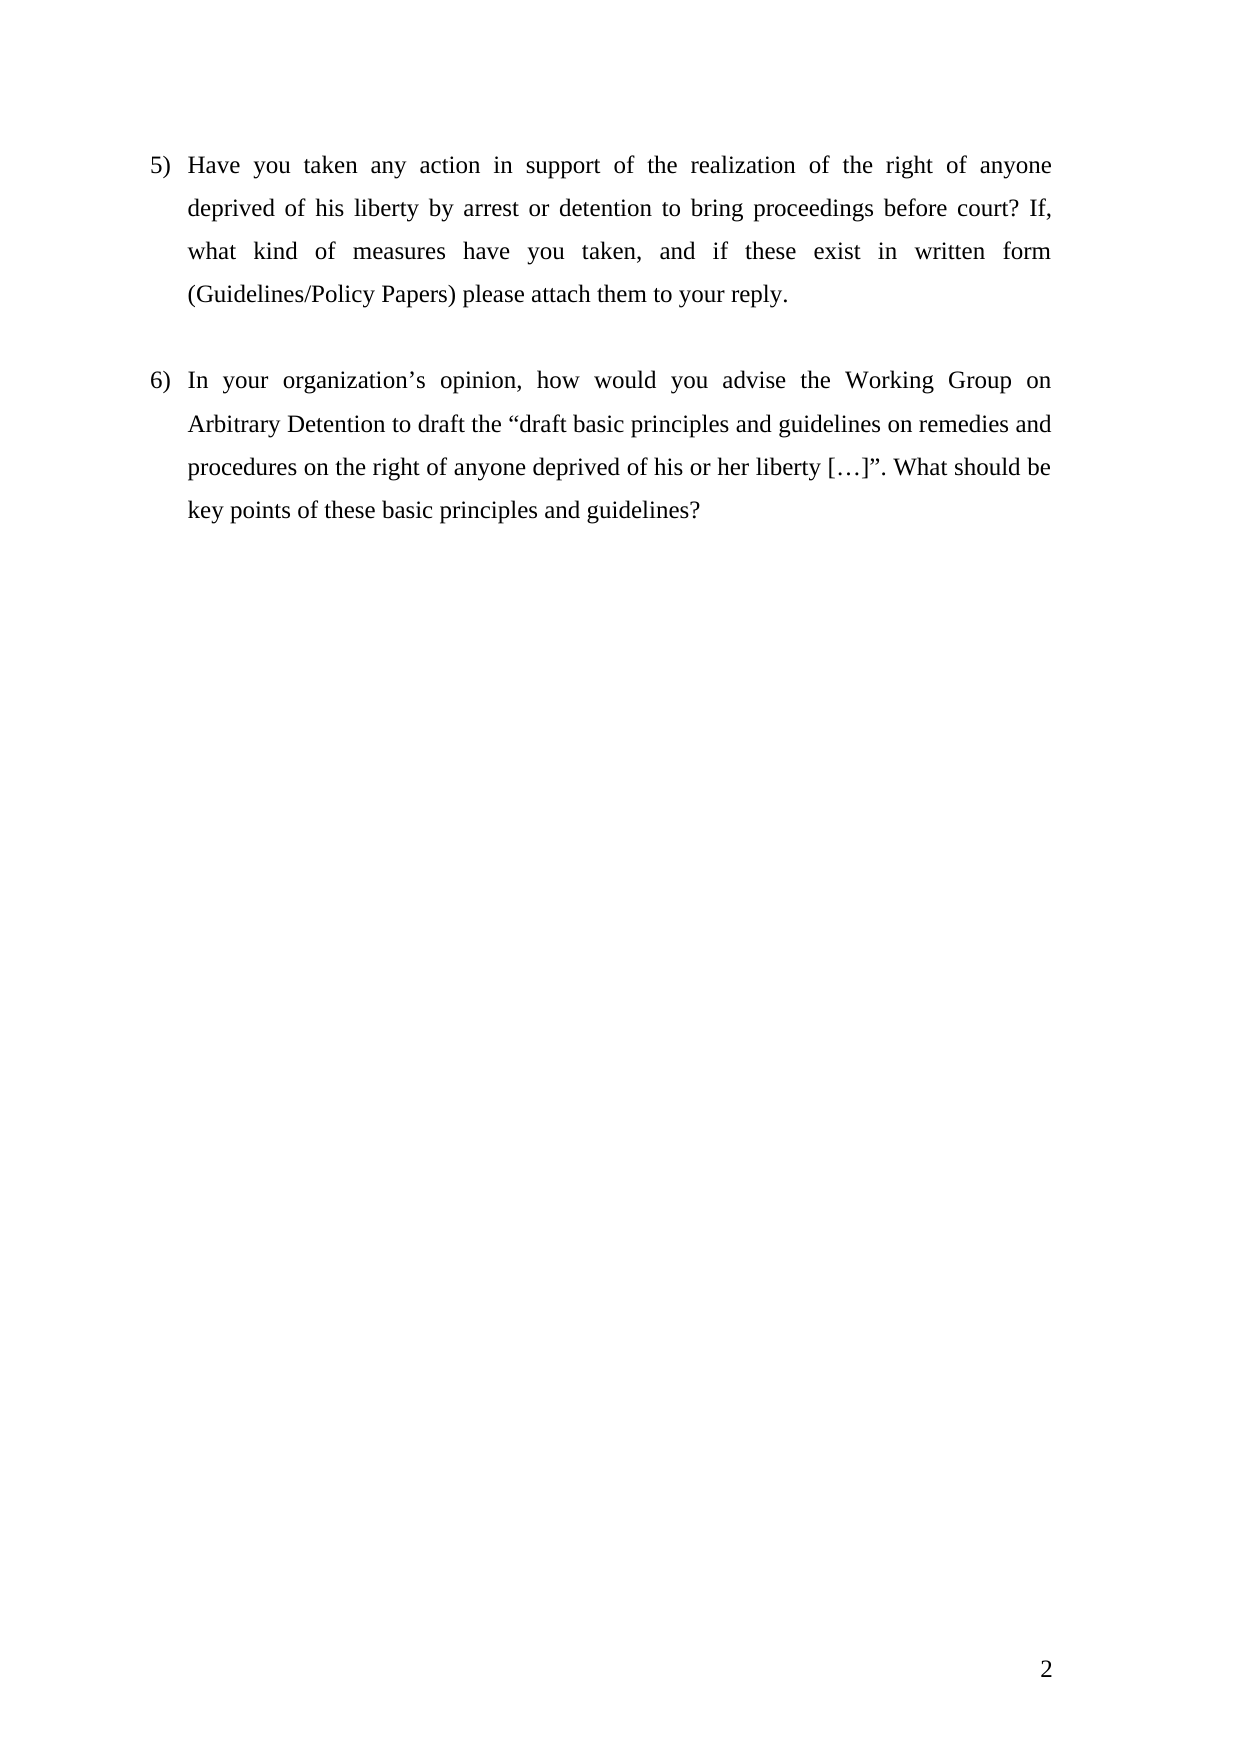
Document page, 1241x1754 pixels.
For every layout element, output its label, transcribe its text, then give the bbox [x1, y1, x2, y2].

list In your organization’s opinion, how would you advise the Working Group on Arbitrary Detention to draft the “draft basic principles and guidelines on remedies and procedures on the right of anyone deprived of his or her liberty […]”. What should be key points of these basic principles and guidelines? [150, 366, 1053, 524]
list Have you taken any action in support of the realization of the right of anyone deprived of his liberty by arrest or detention to bring proceedings before court? If, what kind of measures have you taken, and if these exist in written form (Guidelines/Policy Papers) please attach them to your reply. [150, 150, 1053, 308]
